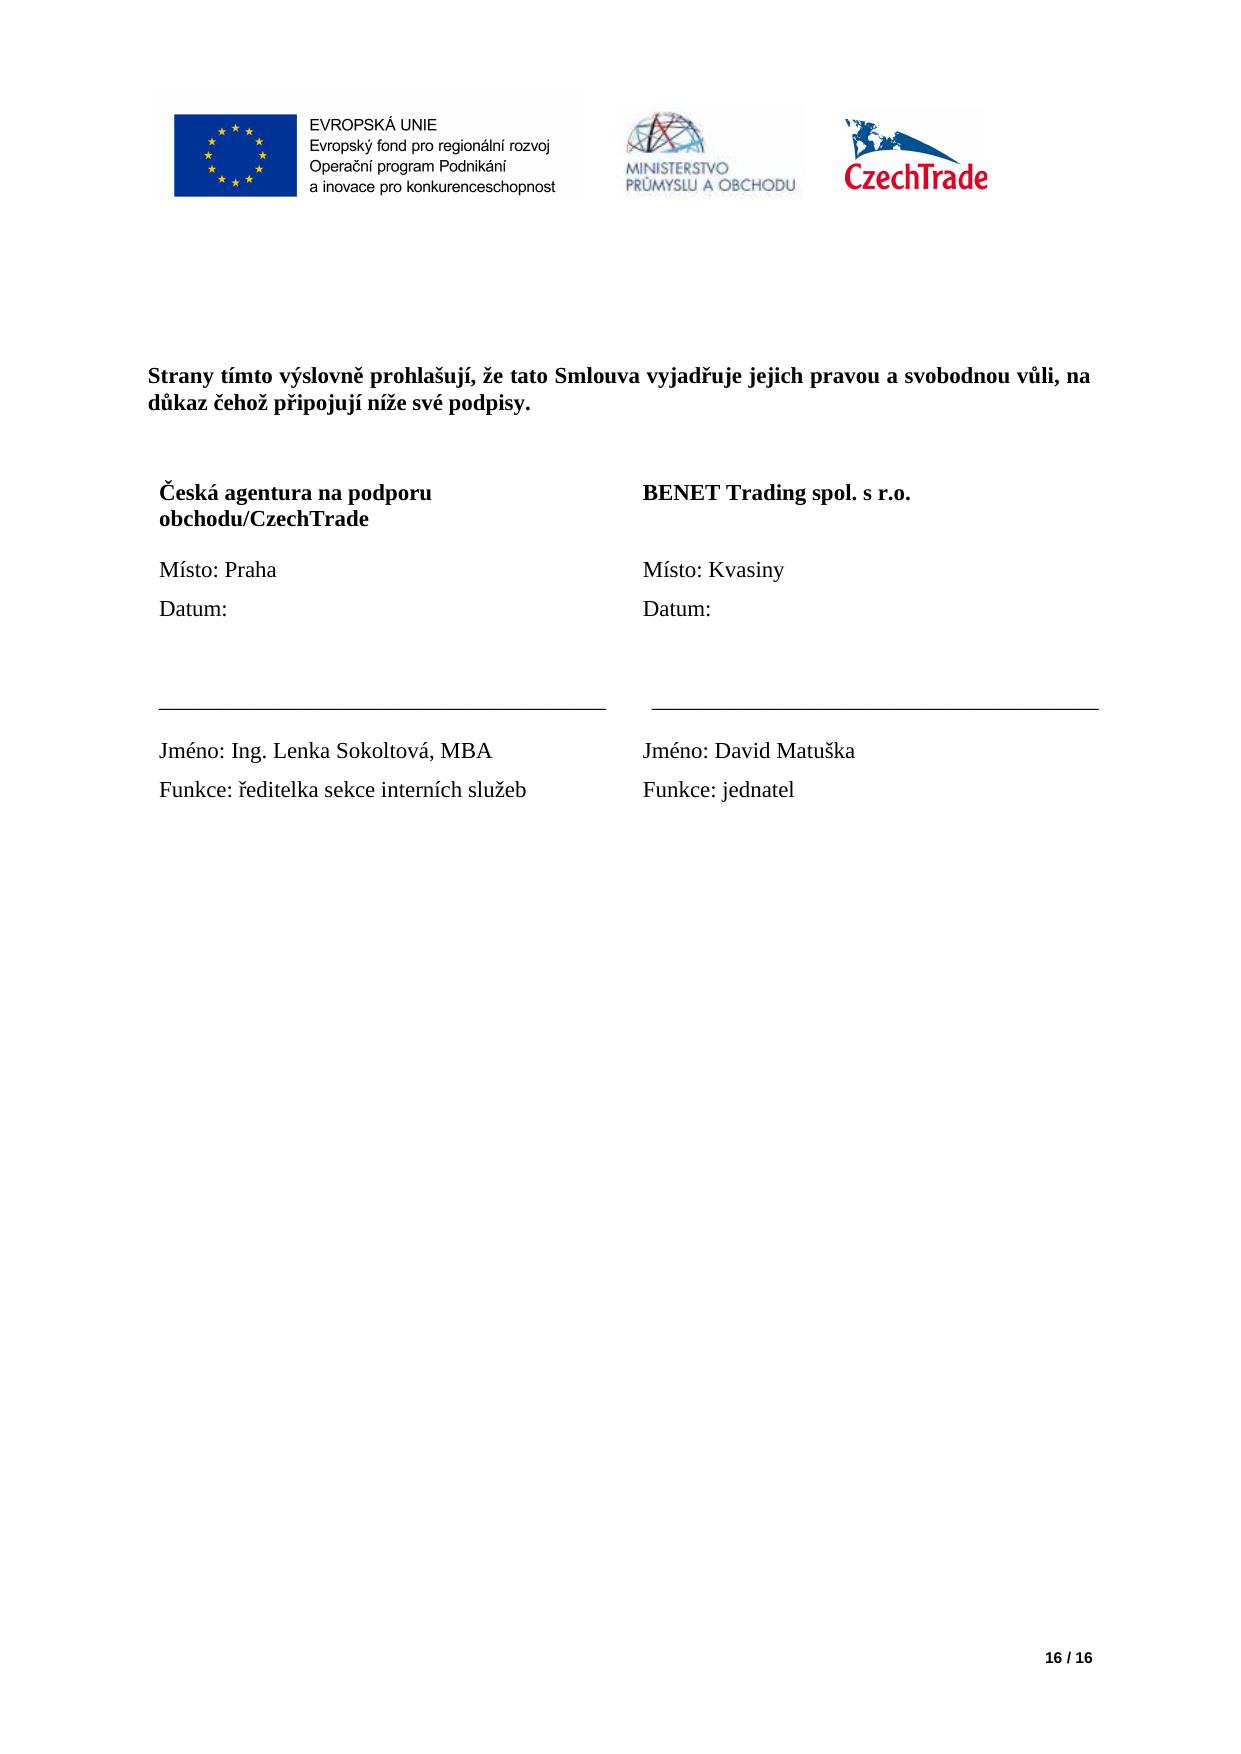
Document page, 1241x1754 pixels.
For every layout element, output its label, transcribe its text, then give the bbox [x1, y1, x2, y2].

picture [616, 101, 805, 202]
text Strany tímto výslovně prohlašují, že tato Smlouva vyjadřuje jejich pravou a svobodnou vůli, na důkaz čehož připojují níže své podpisy. [148, 362, 1092, 415]
table_cell _______________________________________ [631, 634, 1119, 724]
table_cell Místo: Praha Datum: [148, 544, 631, 634]
table_header Česká agentura na podporu obchodu/CzechTrade [148, 466, 631, 544]
table_cell Jméno: Ing. Lenka Sokoltová, MBA Funkce: ředitelka sekce interních služeb [148, 725, 631, 853]
picture [147, 87, 583, 202]
table_cell Místo: Kvasiny Datum: [631, 544, 1119, 634]
picture [845, 107, 988, 202]
table_cell _______________________________________ [148, 634, 631, 724]
table_header BENET Trading spol. s r.o. [631, 466, 1119, 544]
table_cell Jméno: David Matuška Funkce: jednatel [631, 725, 1119, 853]
